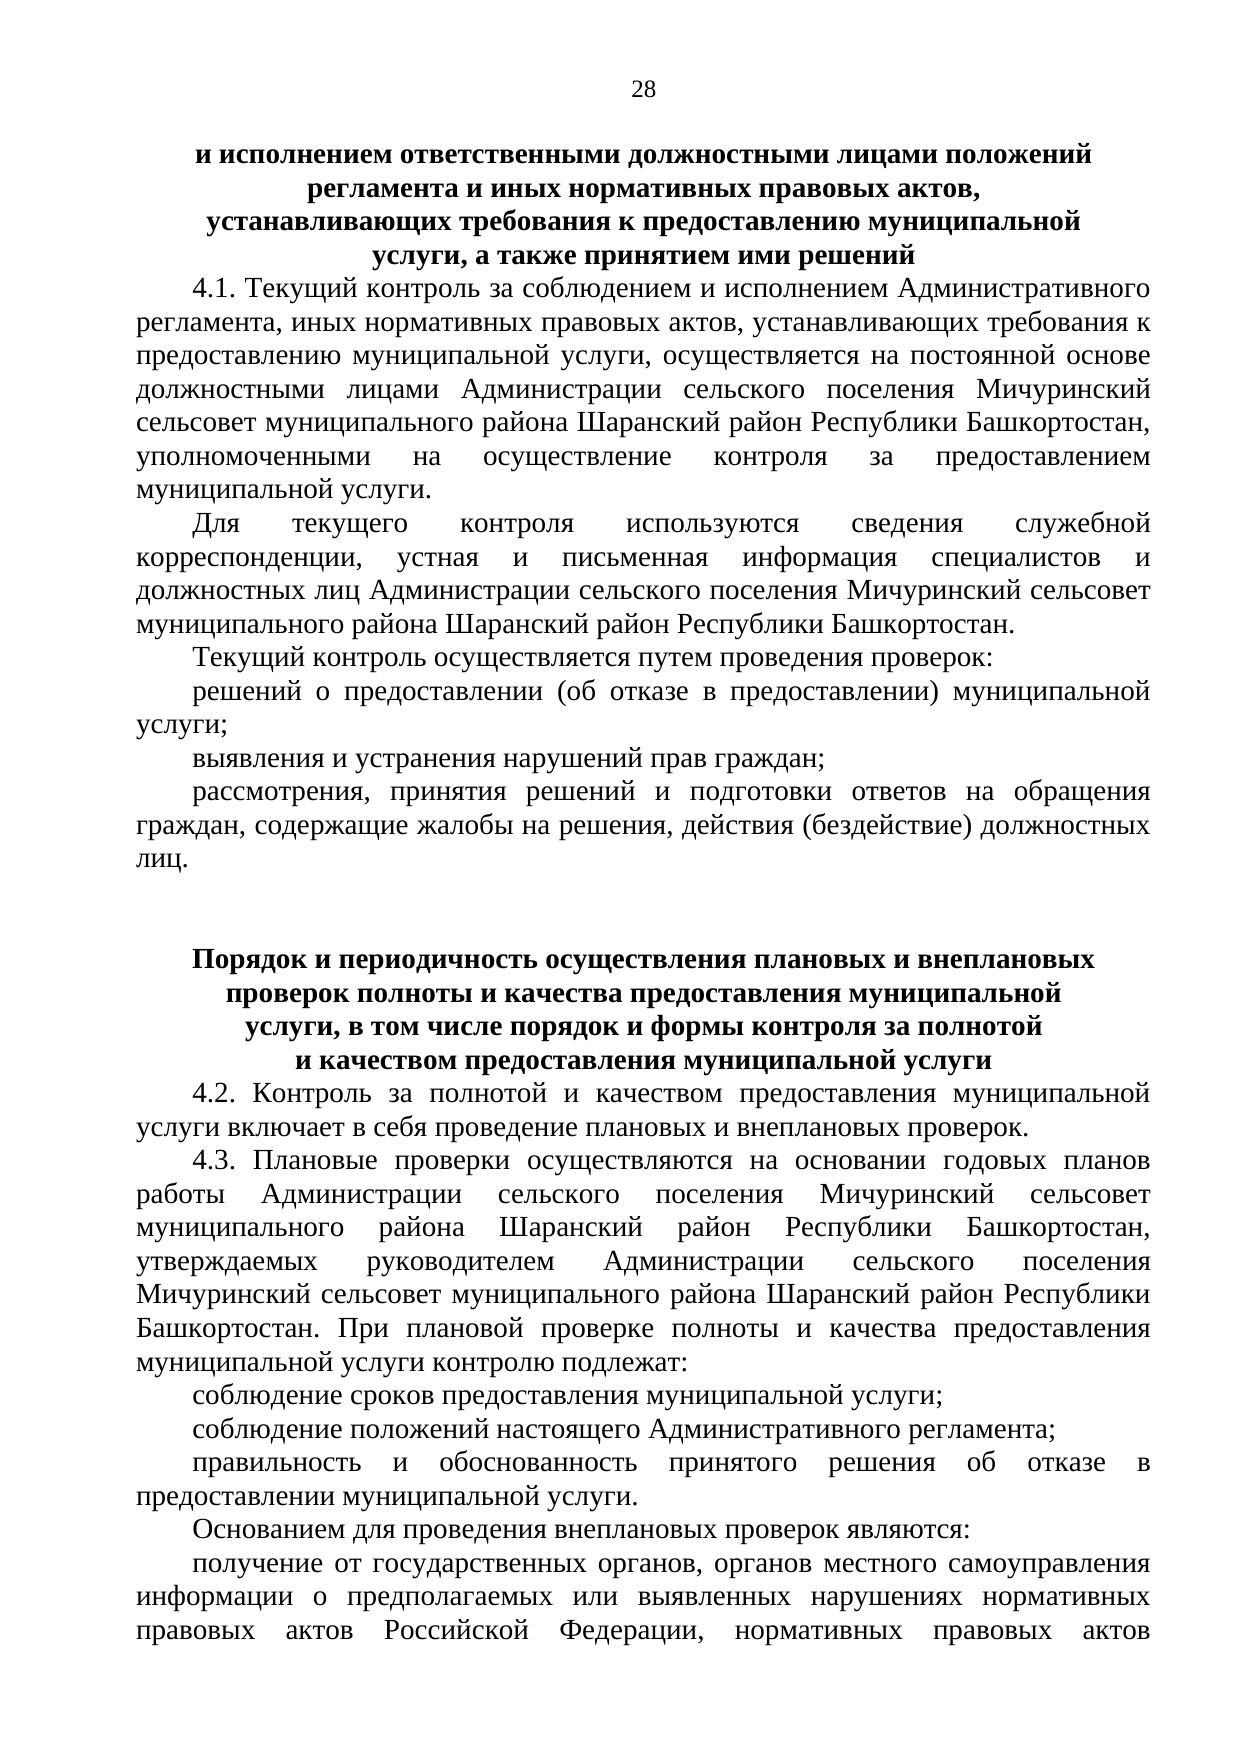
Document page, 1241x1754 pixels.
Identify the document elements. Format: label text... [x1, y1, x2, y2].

text и исполнением ответственными должностными лицами положений [136, 136, 1152, 170]
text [136, 1545, 1152, 1646]
text решений о предоставлении (об отказе в предоставлении) муниципальной услуги; [136, 673, 1152, 740]
text соблюдение положений настоящего Административного регламента; [136, 1411, 1152, 1444]
text регламента и иных нормативных правовых актов, [136, 170, 1152, 203]
text Основанием для проведения внеплановых проверок являются: [136, 1511, 1152, 1545]
text выявления и устранения нарушений прав граждан; [136, 740, 1152, 773]
text 4.1. Текущий контроль за соблюдением и исполнением Административного регламента, иных нормативных правовых актов, устанавливающих требования к предоставлению муниципальной услуги, осуществляется на постоянной основе должностными лицами Администрации сельского поселения Мичуринский сельсовет муниципального района Шаранский район Республики Башкортостан, уполномоченными на осуществление контроля за предоставлением муниципальной услуги. [136, 270, 1152, 505]
text услуги, в том числе порядок и формы контроля за полнотой [136, 1008, 1152, 1042]
text Для текущего контроля используются сведения служебной корреспонденции, устная и письменная информация специалистов и должностных лиц Администрации сельского поселения Мичуринский сельсовет муниципального района Шаранский район Республики Башкортостан. [136, 505, 1152, 639]
text услуги, а также принятием ими решений [136, 237, 1152, 270]
text 4.3. Плановые проверки осуществляются на основании годовых планов работы Администрации сельского поселения Мичуринский сельсовет муниципального района Шаранский район Республики Башкортостан, утверждаемых руководителем Администрации сельского поселения Мичуринский сельсовет муниципального района Шаранский район Республики Башкортостан. При плановой проверке полноты и качества предоставления муниципальной услуги контролю подлежат: [136, 1142, 1152, 1377]
text правильность и обоснованность принятого решения об отказе в предоставлении муниципальной услуги. [136, 1444, 1152, 1511]
text и качеством предоставления муниципальной услуги [136, 1042, 1152, 1075]
text рассмотрения, принятия решений и подготовки ответов на обращения граждан, содержащие жалобы на решения, действия (бездействие) должностных лиц. [136, 773, 1152, 874]
text Порядок и периодичность осуществления плановых и внеплановых [136, 941, 1152, 975]
text 4.2. Контроль за полнотой и качеством предоставления муниципальной услуги включает в себя проведение плановых и внеплановых проверок. [136, 1075, 1152, 1142]
text Текущий контроль осуществляется путем проведения проверок: [136, 639, 1152, 673]
text соблюдение сроков предоставления муниципальной услуги; [136, 1377, 1152, 1411]
text устанавливающих требования к предоставлению муниципальной [136, 203, 1152, 237]
text проверок полноты и качества предоставления муниципальной [136, 975, 1152, 1008]
